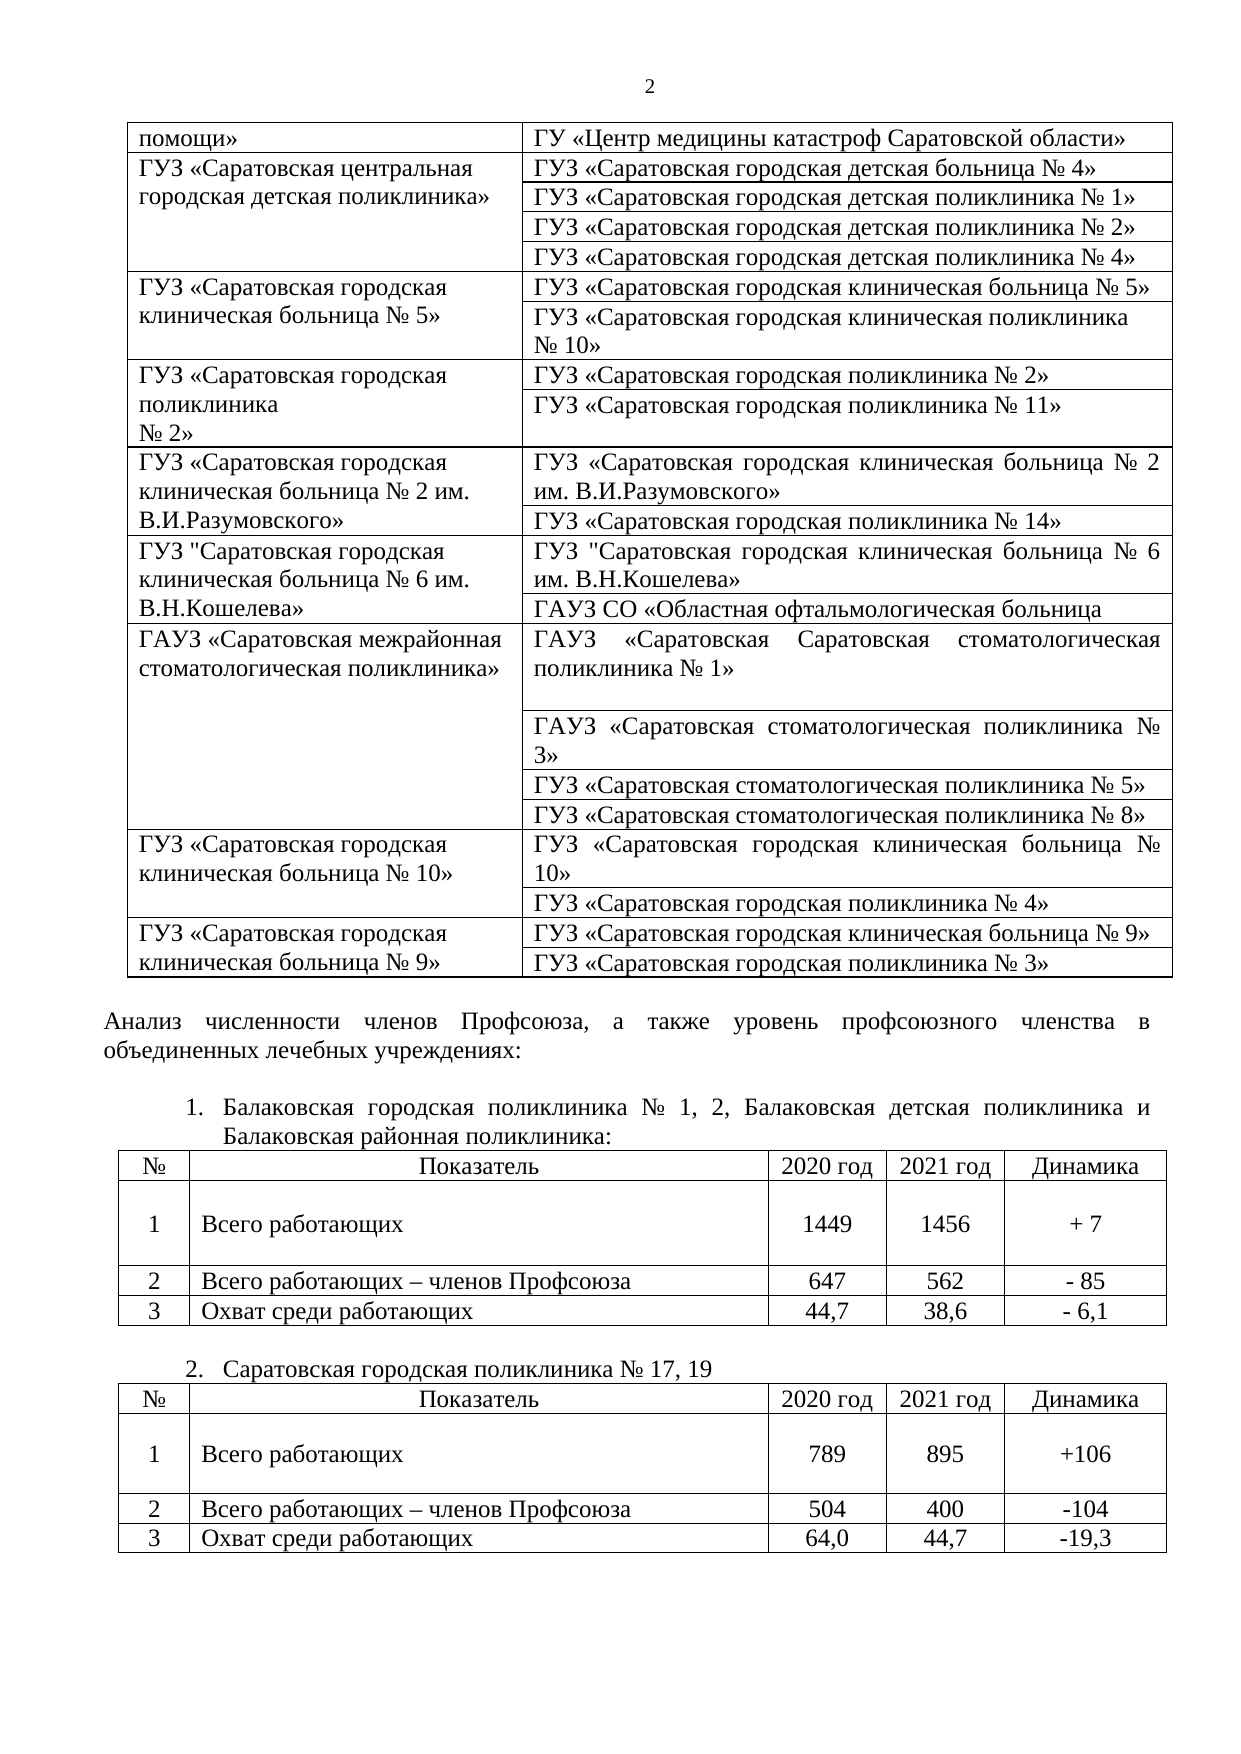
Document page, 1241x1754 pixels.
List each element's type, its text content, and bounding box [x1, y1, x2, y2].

table_header 2021 год [887, 1384, 1004, 1413]
table_cell 1456 [887, 1181, 1004, 1265]
table_cell Всего работающих [190, 1414, 768, 1493]
table_cell - 6,1 [1005, 1296, 1166, 1325]
table_header № [119, 1384, 189, 1413]
table_cell 647 [769, 1266, 886, 1295]
table_cell 38,6 [887, 1296, 1004, 1325]
table_cell Охват среди работающих [190, 1296, 768, 1325]
table_cell ГУЗ «Саратовская городская клиническая больница № 5» [128, 272, 522, 359]
table_cell ГУЗ «Саратовская городская клиническая больница № 9» [523, 918, 1172, 947]
table_cell 2 [119, 1494, 189, 1522]
table_cell ГУЗ «Саратовская городская поликлиника № 2» [128, 360, 522, 446]
table_cell 64,0 [769, 1524, 886, 1552]
table_cell ГУЗ «Саратовская городская поликлиника № 3» [523, 948, 1172, 976]
table_cell + 7 [1005, 1181, 1166, 1265]
table_cell ГУЗ «Саратовская городская детская поликлиника № 4» [523, 242, 1172, 271]
table_cell Охват среди работающих [190, 1524, 768, 1552]
table_cell 1 [119, 1181, 189, 1265]
table_cell ГУЗ «Саратовская стоматологическая поликлиника № 8» [523, 800, 1172, 828]
table_cell ГУЗ «Саратовская центральная городская детская поликлиника» [128, 153, 522, 271]
table_cell ГУЗ «Саратовская городская поликлиника № 4» [523, 888, 1172, 917]
table_cell ГУЗ «Саратовская городская клиническая больница № 2 им. В.И.Разумовского» [128, 448, 522, 535]
table_cell Всего работающих – членов Профсоюза [190, 1266, 768, 1295]
table_cell ГУЗ «Саратовская городская детская больница № 4» [523, 153, 1172, 181]
table_cell 400 [887, 1494, 1004, 1522]
table_cell 562 [887, 1266, 1004, 1295]
list Балаковская городская поликлиника № 1, 2, Балаковская детская поликлиника и Балаковская районная поликлиника: [185, 1092, 1152, 1150]
table_header 2020 год [769, 1151, 886, 1180]
table_header 2020 год [769, 1384, 886, 1413]
table_header Показатель [190, 1151, 768, 1180]
table_cell - 85 [1005, 1266, 1166, 1295]
table_cell -104 [1005, 1494, 1166, 1522]
table_cell ГУ «Центр медицины катастроф Саратовской области» [523, 123, 1172, 152]
table_cell ГУЗ «Саратовская городская клиническая больница № 10» [523, 830, 1172, 887]
table_cell ГУЗ «Саратовская городская поликлиника № 11» [523, 390, 1172, 446]
table_cell Всего работающих [190, 1181, 768, 1265]
text Анализ численности членов Профсоюза, а также уровень профсоюзного членства в объединенных лечебных учреждениях: [103, 1006, 1152, 1064]
table_header 2021 год [887, 1151, 1004, 1180]
table_cell ГУЗ «Саратовская городская клиническая больница № 10» [128, 830, 522, 917]
table_cell 3 [119, 1296, 189, 1325]
table_header Показатель [190, 1384, 768, 1413]
table_cell ГУЗ «Саратовская городская поликлиника № 2» [523, 360, 1172, 389]
table_cell +106 [1005, 1414, 1166, 1493]
table_cell 504 [769, 1494, 886, 1522]
table_cell ГАУЗ «Саратовская Саратовская стоматологическая поликлиника № 1» [523, 624, 1172, 710]
table_cell -19,3 [1005, 1524, 1166, 1552]
table_cell ГАУЗ СО «Областная офтальмологическая больница [523, 594, 1172, 623]
table_cell ГУЗ «Саратовская городская клиническая больница № 2 им. В.И.Разумовского» [523, 448, 1172, 505]
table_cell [128, 123, 522, 152]
table_cell 3 [119, 1524, 189, 1552]
table_cell ГУЗ "Саратовская городская клиническая больница № 6 им. В.Н.Кошелева» [523, 536, 1172, 593]
table_cell ГУЗ «Саратовская городская клиническая больница № 9» [128, 918, 522, 976]
table_cell ГАУЗ «Саратовская стоматологическая поликлиника № 3» [523, 711, 1172, 769]
table_cell ГУЗ «Саратовская городская детская поликлиника № 1» [523, 183, 1172, 211]
list Саратовская городская поликлиника № 17, 19 [185, 1354, 1152, 1383]
table_cell ГУЗ "Саратовская городская клиническая больница № 6 им. В.Н.Кошелева» [128, 536, 522, 623]
table_cell ГУЗ «Саратовская городская поликлиника № 14» [523, 506, 1172, 535]
table_header Динамика [1005, 1151, 1166, 1180]
table_cell ГАУЗ «Саратовская межрайонная стоматологическая поликлиника» [128, 624, 522, 828]
table_cell 2 [119, 1266, 189, 1295]
table_cell ГУЗ «Саратовская городская детская поликлиника № 2» [523, 212, 1172, 241]
table_header Динамика [1005, 1384, 1166, 1413]
table_cell 1449 [769, 1181, 886, 1265]
table_cell ГУЗ «Саратовская городская клиническая больница № 5» [523, 272, 1172, 301]
table_header № [119, 1151, 189, 1180]
table_cell Всего работающих – членов Профсоюза [190, 1494, 768, 1522]
table_cell 44,7 [769, 1296, 886, 1325]
table_cell 789 [769, 1414, 886, 1493]
table_cell 895 [887, 1414, 1004, 1493]
table_cell ГУЗ «Саратовская стоматологическая поликлиника № 5» [523, 770, 1172, 799]
table_cell 44,7 [887, 1524, 1004, 1552]
table_cell 1 [119, 1414, 189, 1493]
table_cell ГУЗ «Саратовская городская клиническая поликлиника № 10» [523, 302, 1172, 359]
